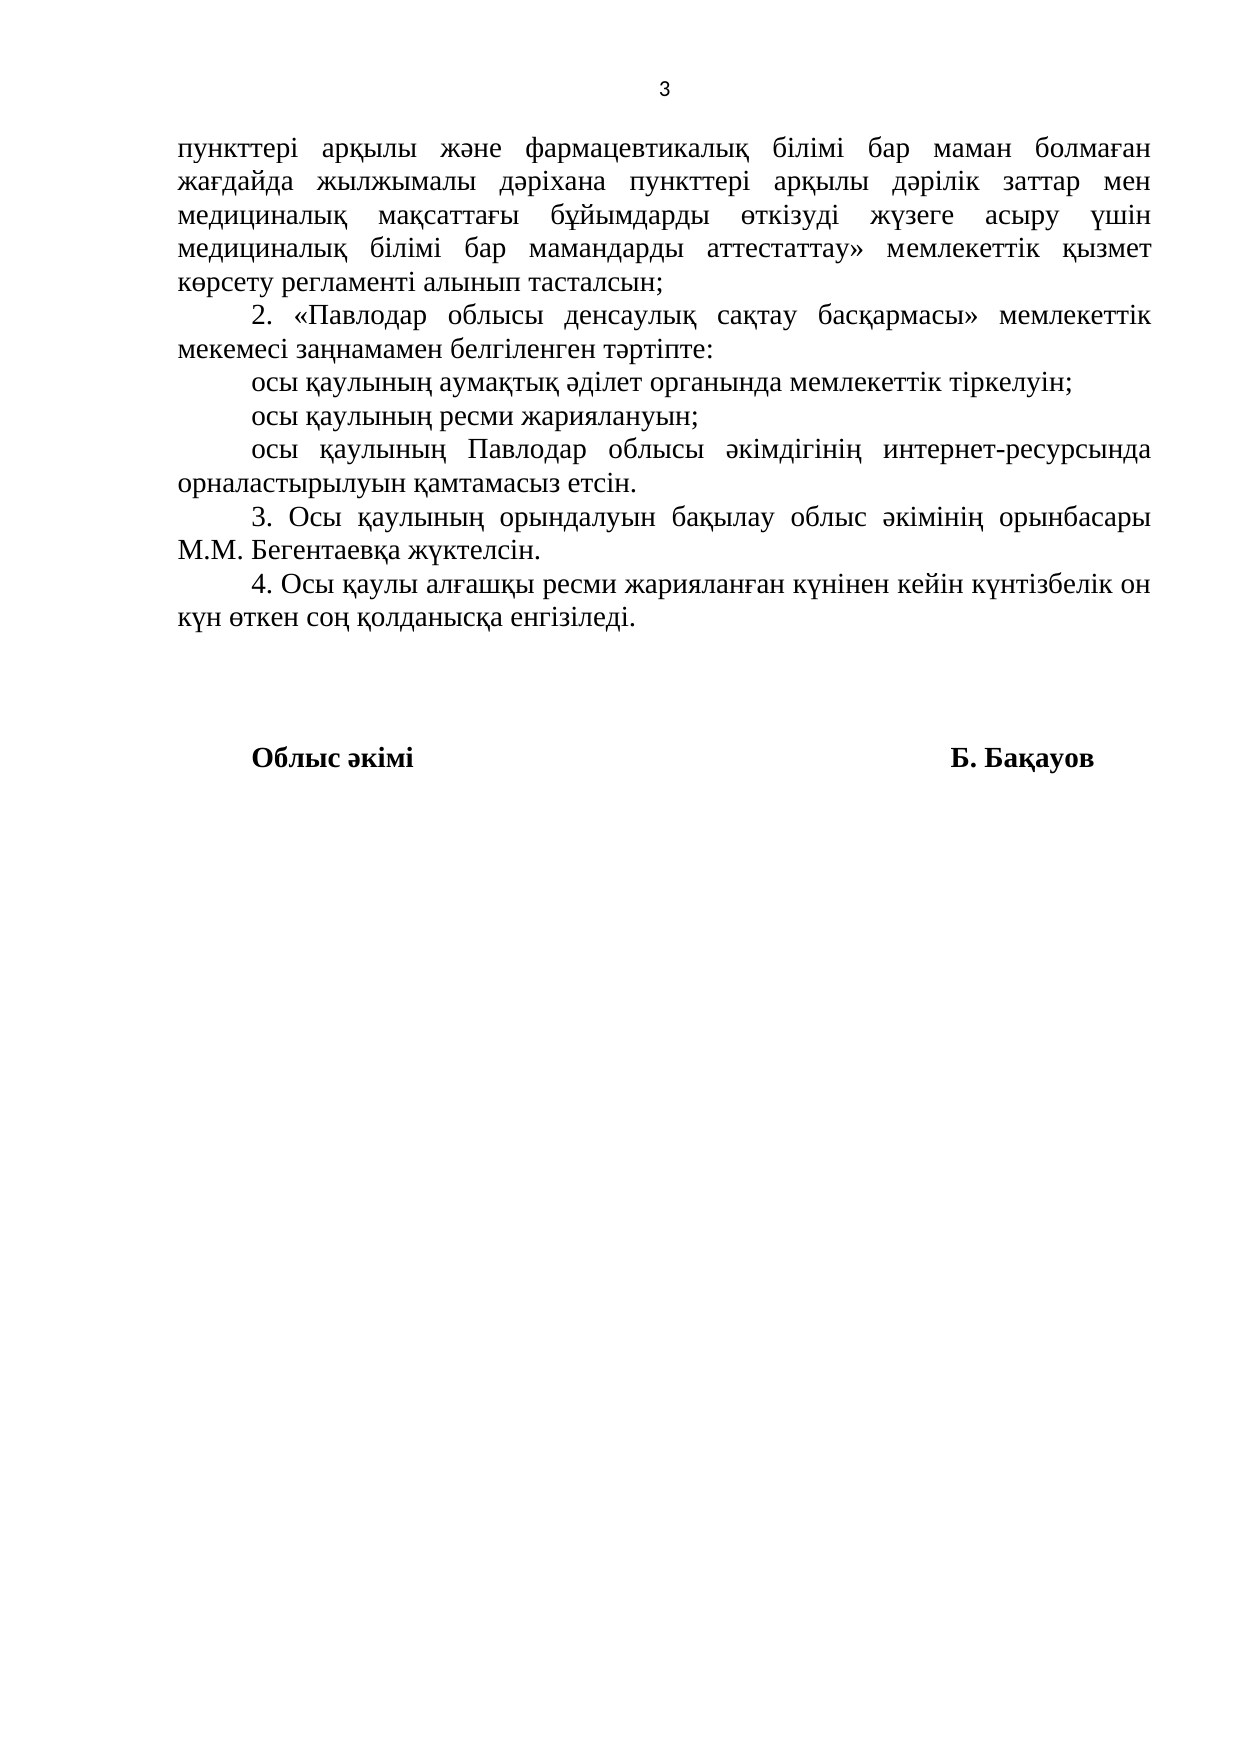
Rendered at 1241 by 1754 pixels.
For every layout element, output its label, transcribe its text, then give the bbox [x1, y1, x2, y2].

text 2. «Павлодар облысы денсаулық сақтау басқармасы» мемлекеттік мекемесі заңнамамен белгіленген тәртіпте: [177, 297, 1152, 364]
text осы қаулының аумақтық әділет органында мемлекеттік тіркелуін; [177, 364, 1152, 398]
text Облыс әкімі Б. Бақауов [177, 740, 1152, 773]
text 4. Осы қаулы алғашқы ресми жарияланған күнінен кейін күнтізбелік он күн өткен соң қолданысқа енгізіледі. [177, 566, 1152, 633]
text осы қаулының Павлодар облысы әкімдігінің интернет-ресурсында орналастырылуын қамтамасыз етсін. [177, 432, 1152, 499]
text 3. Осы қаулының орындалуын бақылау облыс әкімінің орынбасары М.М. Бегентаевқа жүктелсін. [177, 499, 1152, 566]
text осы қаулының ресми жариялануын; [177, 398, 1152, 432]
